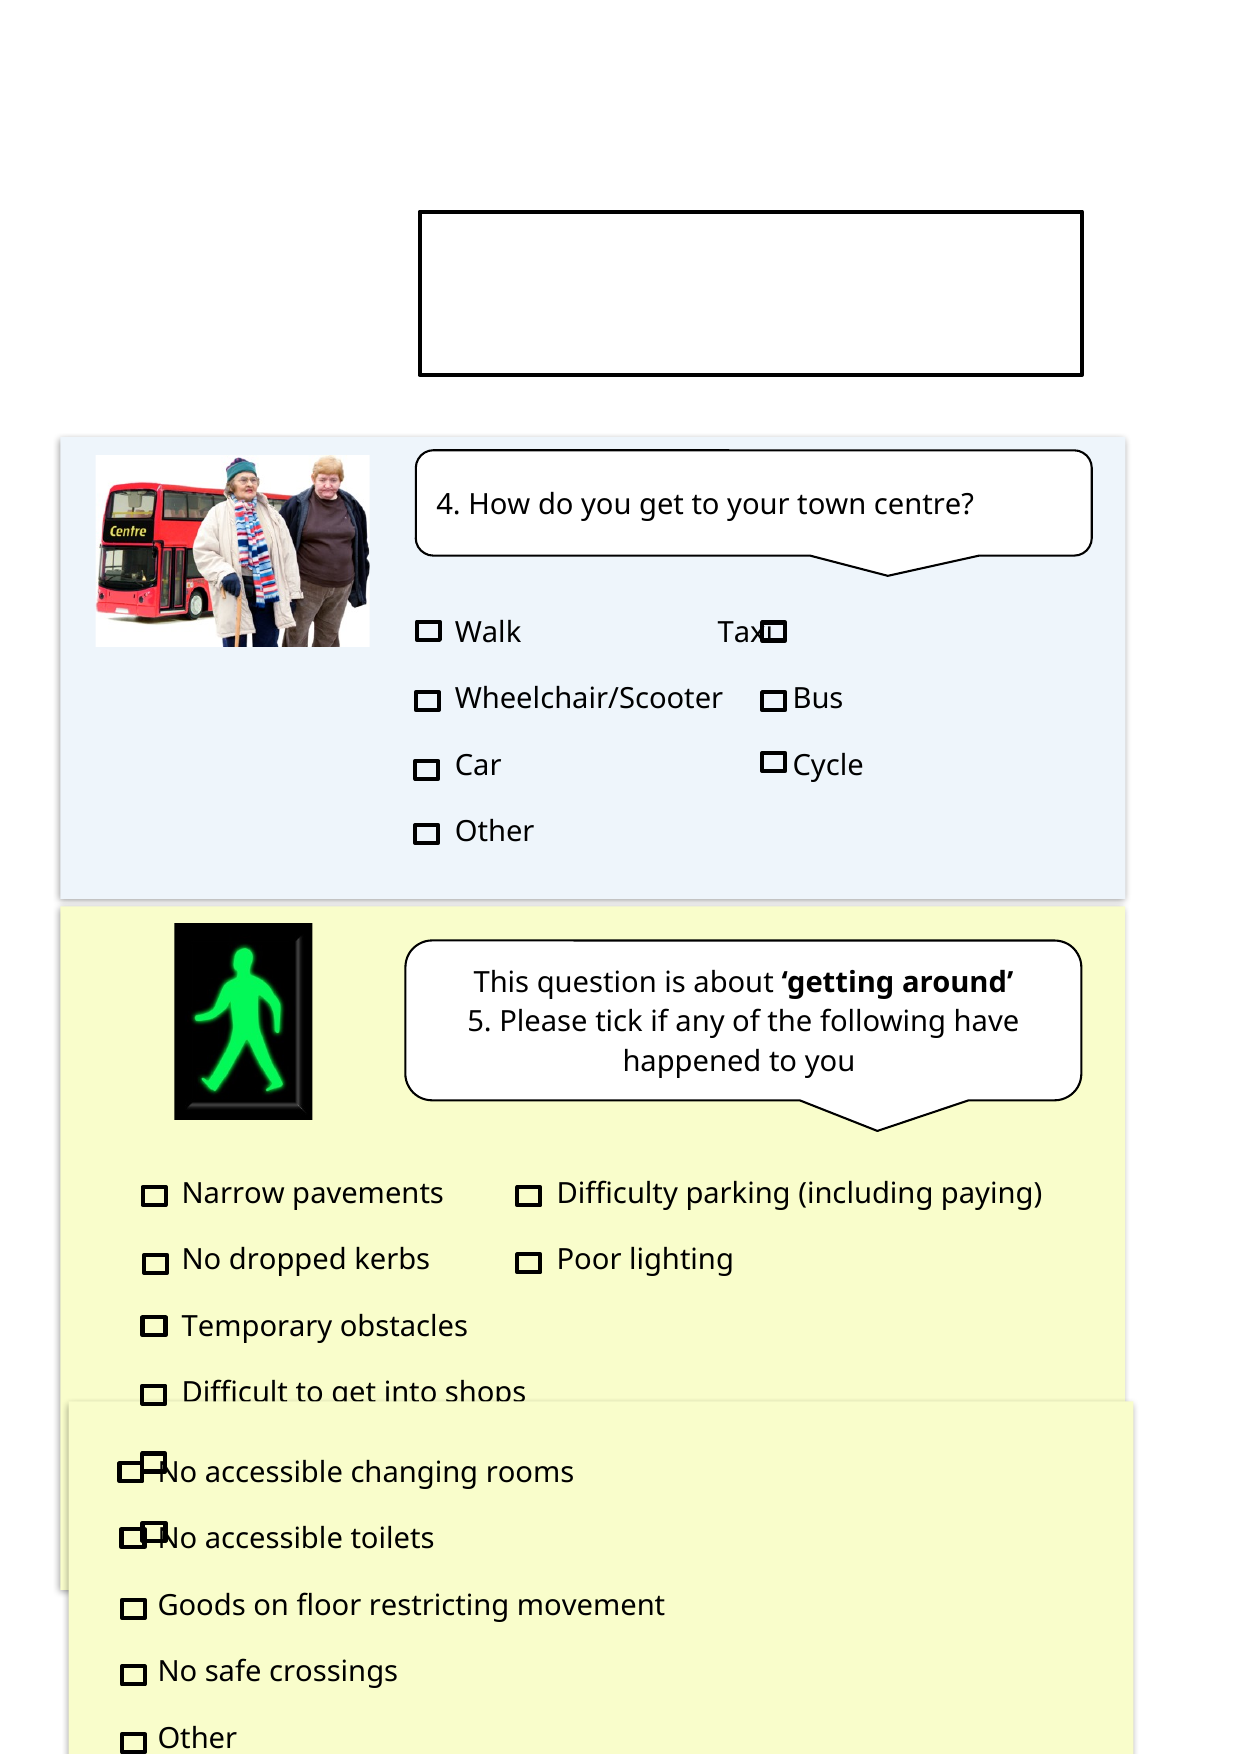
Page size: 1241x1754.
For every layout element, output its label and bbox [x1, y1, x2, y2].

picture [174, 923, 313, 1120]
picture [95, 455, 370, 647]
